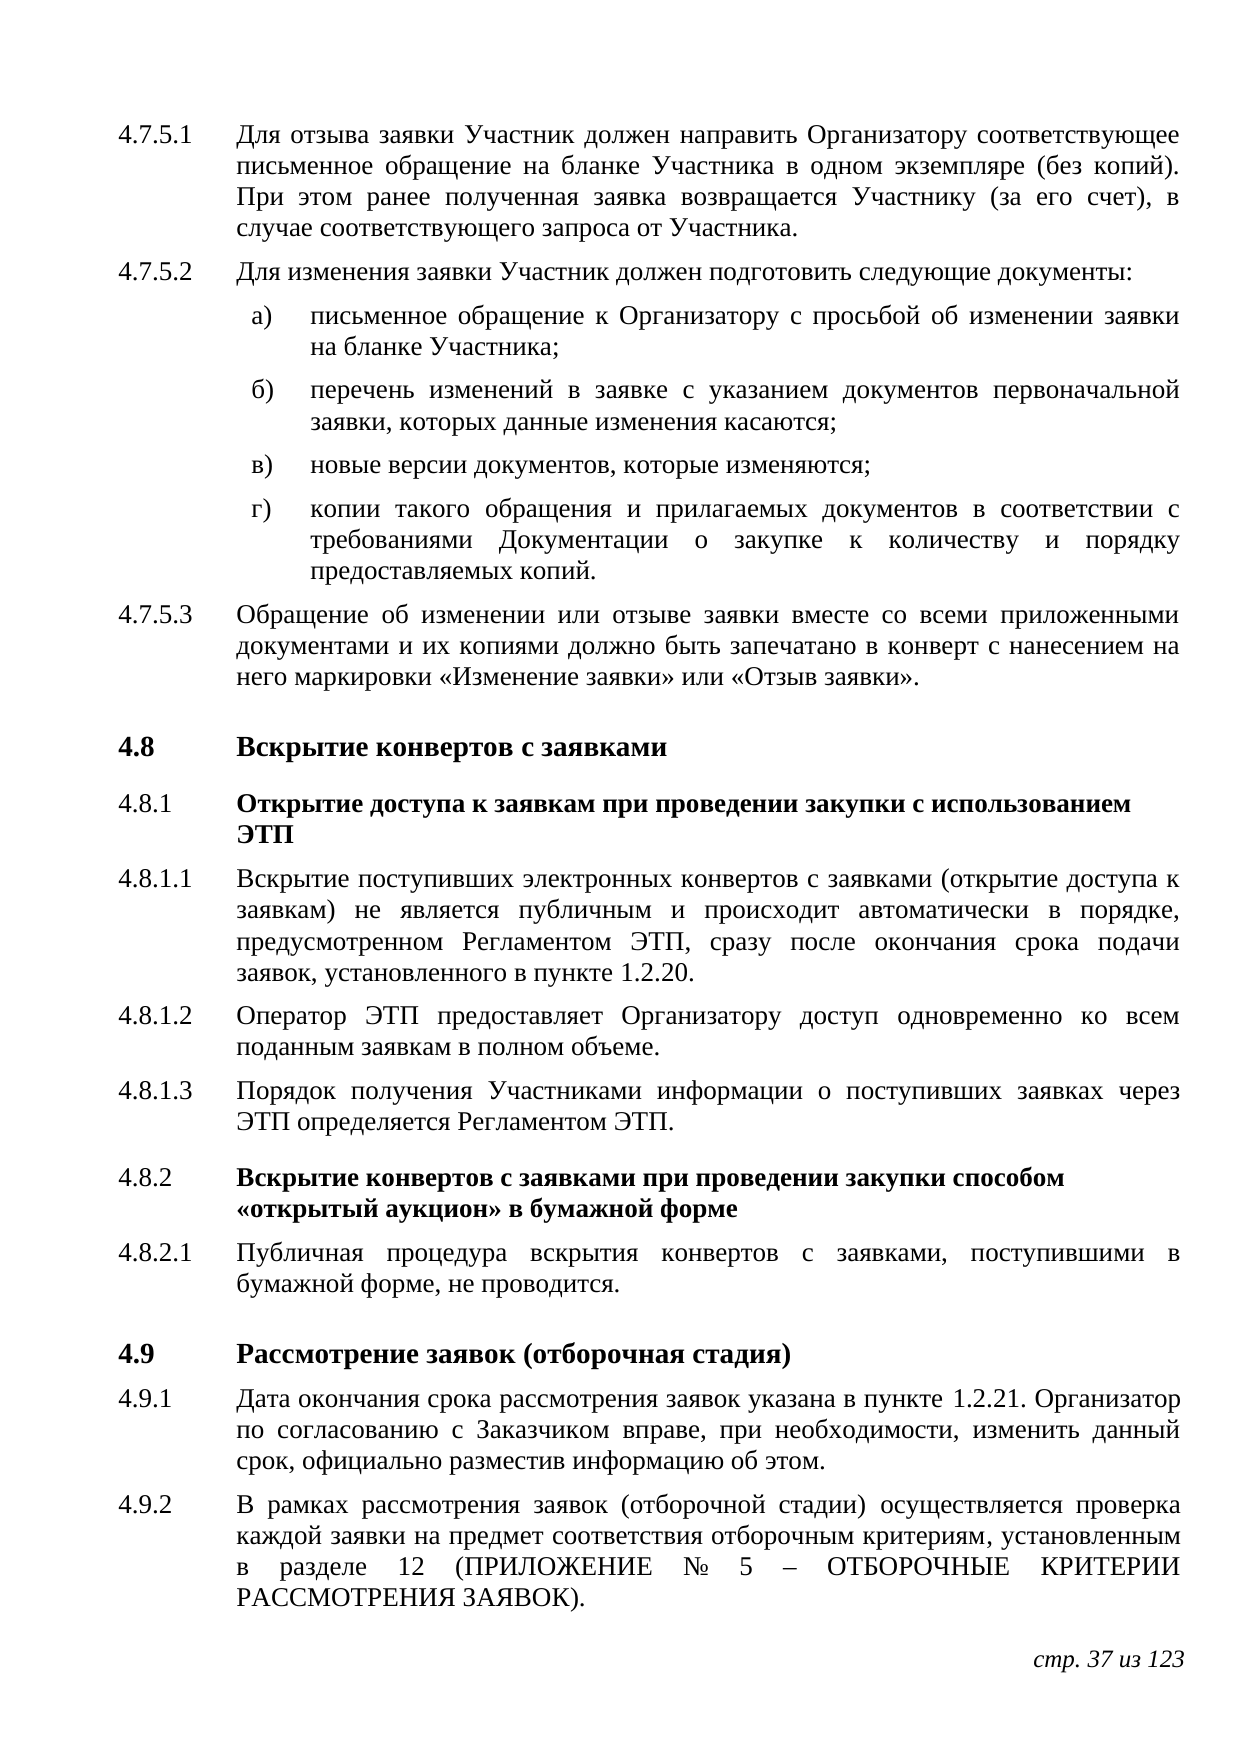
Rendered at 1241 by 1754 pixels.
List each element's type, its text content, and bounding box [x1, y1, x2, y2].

text Обращение об изменении или отзыве заявки вместе со всеми приложенными документами и их копиями должно быть запечатано в конверт с нанесением на него маркировки «Изменение заявки» или «Отзыв заявки». [118, 598, 1181, 691]
list Для отзыва заявки Участник должен направить Организатору соответствующее письменное обращение на бланке Участника в одном экземпляре (без копий). При этом ранее полученная заявка возвращается Участнику (за его счет), в случае соответствующего запроса от Участника. [118, 118, 1181, 243]
list Порядок получения Участниками информации о поступивших заявках через ЭТП определяется Регламентом ЭТП. [118, 1074, 1181, 1136]
text письменное обращение к Организатору с просьбой об изменении заявки на бланке Участника; [251, 299, 1181, 361]
subtitle Вскрытие конвертов с заявками [118, 729, 1181, 762]
text новые версии документов, которые изменяются; [251, 448, 1181, 479]
list Для изменения заявки Участник должен подготовить следующие документы: [118, 255, 1181, 286]
text перечень изменений в заявке с указанием документов первоначальной заявки, которых данные изменения касаются; [251, 374, 1181, 436]
text Открытие доступа к заявкам при проведении закупки с использованием ЭТП [118, 787, 1181, 850]
subtitle Рассмотрение заявок (отборочная стадия) [118, 1336, 1181, 1369]
text Вскрытие конвертов с заявками при проведении закупки способом «открытый аукцион» в бумажной форме [118, 1161, 1181, 1224]
text копии такого обращения и прилагаемых документов в соответствии с требованиями Документации о закупке к количеству и порядку предоставляемых копий. [251, 492, 1181, 586]
text В рамках рассмотрения заявок (отборочной стадии) осуществляется проверка каждой заявки на предмет соответствия отборочным критериям, установленным в разделе 12 (ПРИЛОЖЕНИЕ № 5 – ОТБОРОЧНЫЕ КРИТЕРИИ РАССМОТРЕНИЯ ЗАЯВОК). [118, 1488, 1181, 1613]
list Оператор ЭТП предоставляет Организатору доступ одновременно ко всем поданным заявкам в полном объеме. [118, 999, 1181, 1062]
list Публичная процедура вскрытия конвертов с заявками, поступившими в бумажной форме, не проводится. [118, 1236, 1181, 1298]
text Дата окончания срока рассмотрения заявок указана в пункте 1.2.21. Организатор по согласованию с Заказчиком вправе, при необходимости, изменить данный срок, официально разместив информацию об этом. [118, 1382, 1181, 1476]
list Вскрытие поступивших электронных конвертов с заявками (открытие доступа к заявкам) не является публичным и происходит автоматически в порядке, предусмотренном Регламентом ЭТП, сразу после окончания срока подачи заявок, установленного в пункте 1.2.20. [118, 862, 1181, 987]
